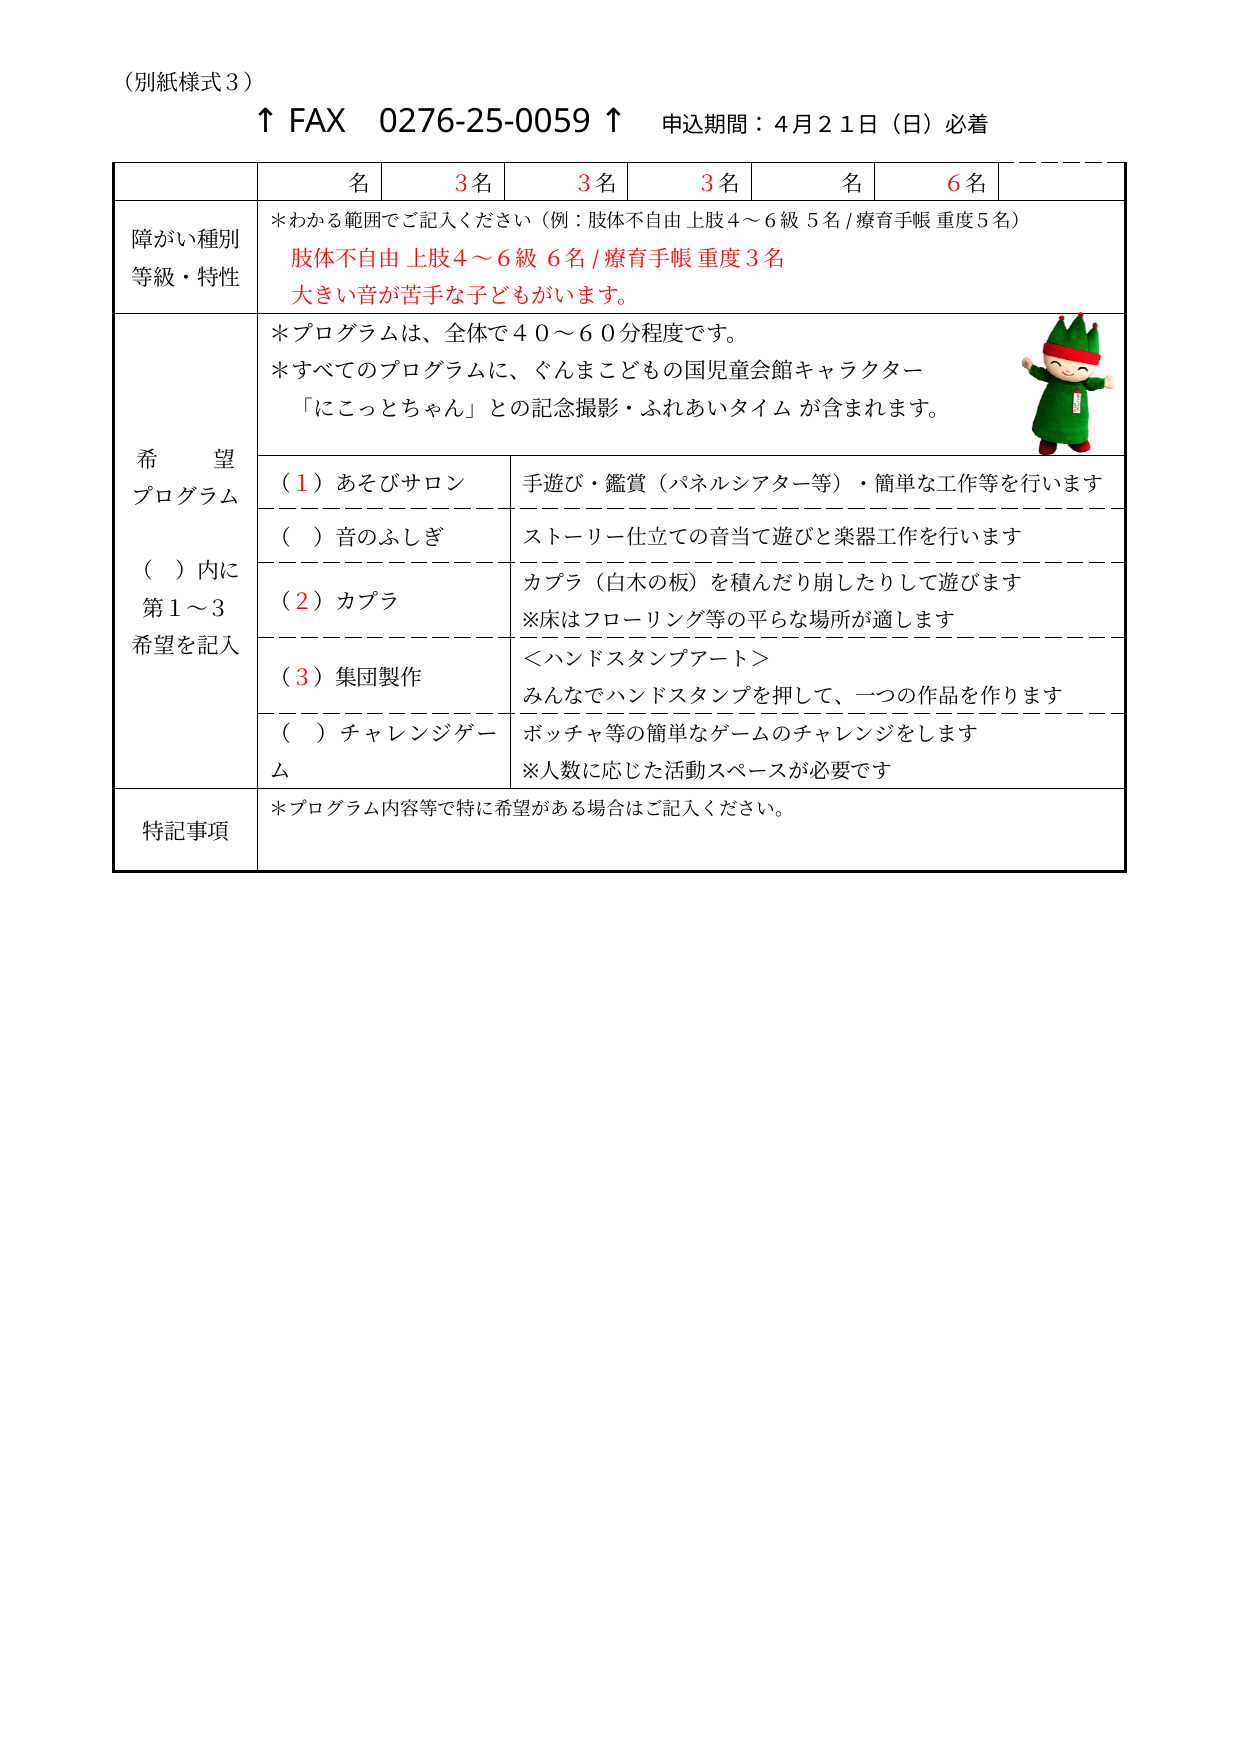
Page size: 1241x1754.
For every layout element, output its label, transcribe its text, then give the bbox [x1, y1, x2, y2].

table_cell ボッチャ等の簡単なゲームのチャレンジをします ※人数に応じた活動スペースが必要です [511, 713, 1124, 788]
table_cell （ ）チャレンジゲーム [258, 713, 510, 788]
table_cell ６名 [875, 163, 998, 200]
table_cell ３名 [382, 163, 504, 200]
table_cell 名 [752, 163, 874, 200]
picture [1021, 312, 1115, 455]
table_cell ３名 [505, 163, 627, 200]
table_cell ３名 [628, 163, 751, 200]
table_cell ストーリー仕立ての音当て遊びと楽器工作を行います [511, 508, 1124, 562]
table_cell （３）集団製作 [258, 637, 510, 713]
table_cell 手遊び・鑑賞（パネルシアター等）・簡単な工作等を行います [511, 456, 1124, 508]
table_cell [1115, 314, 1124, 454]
table_cell カプラ（白木の板）を積んだり崩したりして遊びます ※床はフローリング等の平らな場所が適します [511, 562, 1124, 637]
table_cell ＊プログラムは、全体で４０～６０分程度です。 ＊すべてのプログラムに、ぐんまこどもの国児童会館キャラクター 「にこっとちゃん」との記念撮影・ふれあいタイム が含まれます。 [258, 314, 1021, 454]
table_cell （１）あそびサロン [258, 456, 510, 508]
table_cell ＜ハンドスタンプアート＞ みんなでハンドスタンプを押して、一つの作品を作ります [511, 637, 1124, 713]
table_cell 希 望 プログラム （ ）内に 第１～３ 希望を記入 [115, 314, 257, 788]
table_cell （２）カプラ [258, 562, 510, 637]
table_cell （ ）音のふしぎ [258, 508, 510, 562]
table_cell 名 [258, 163, 381, 200]
table_cell ＊プログラム内容等で特に希望がある場合はご記入ください。 [258, 789, 1124, 870]
table_cell ＊わかる範囲でご記入ください（例：肢体不自由 上肢４～６級 ５名 / 療育手帳 重度５名） 肢体不自由 上肢４～６級 ６名 / 療育手帳 重度３名 大きい音が苦手な子どもがいます。 [258, 201, 1124, 313]
table_cell 名 [1087, 162, 1124, 200]
table_cell 障がい種別 等級・特性 [115, 201, 257, 313]
table_cell １５ [999, 162, 1087, 200]
table_cell 特記事項 [115, 789, 257, 870]
